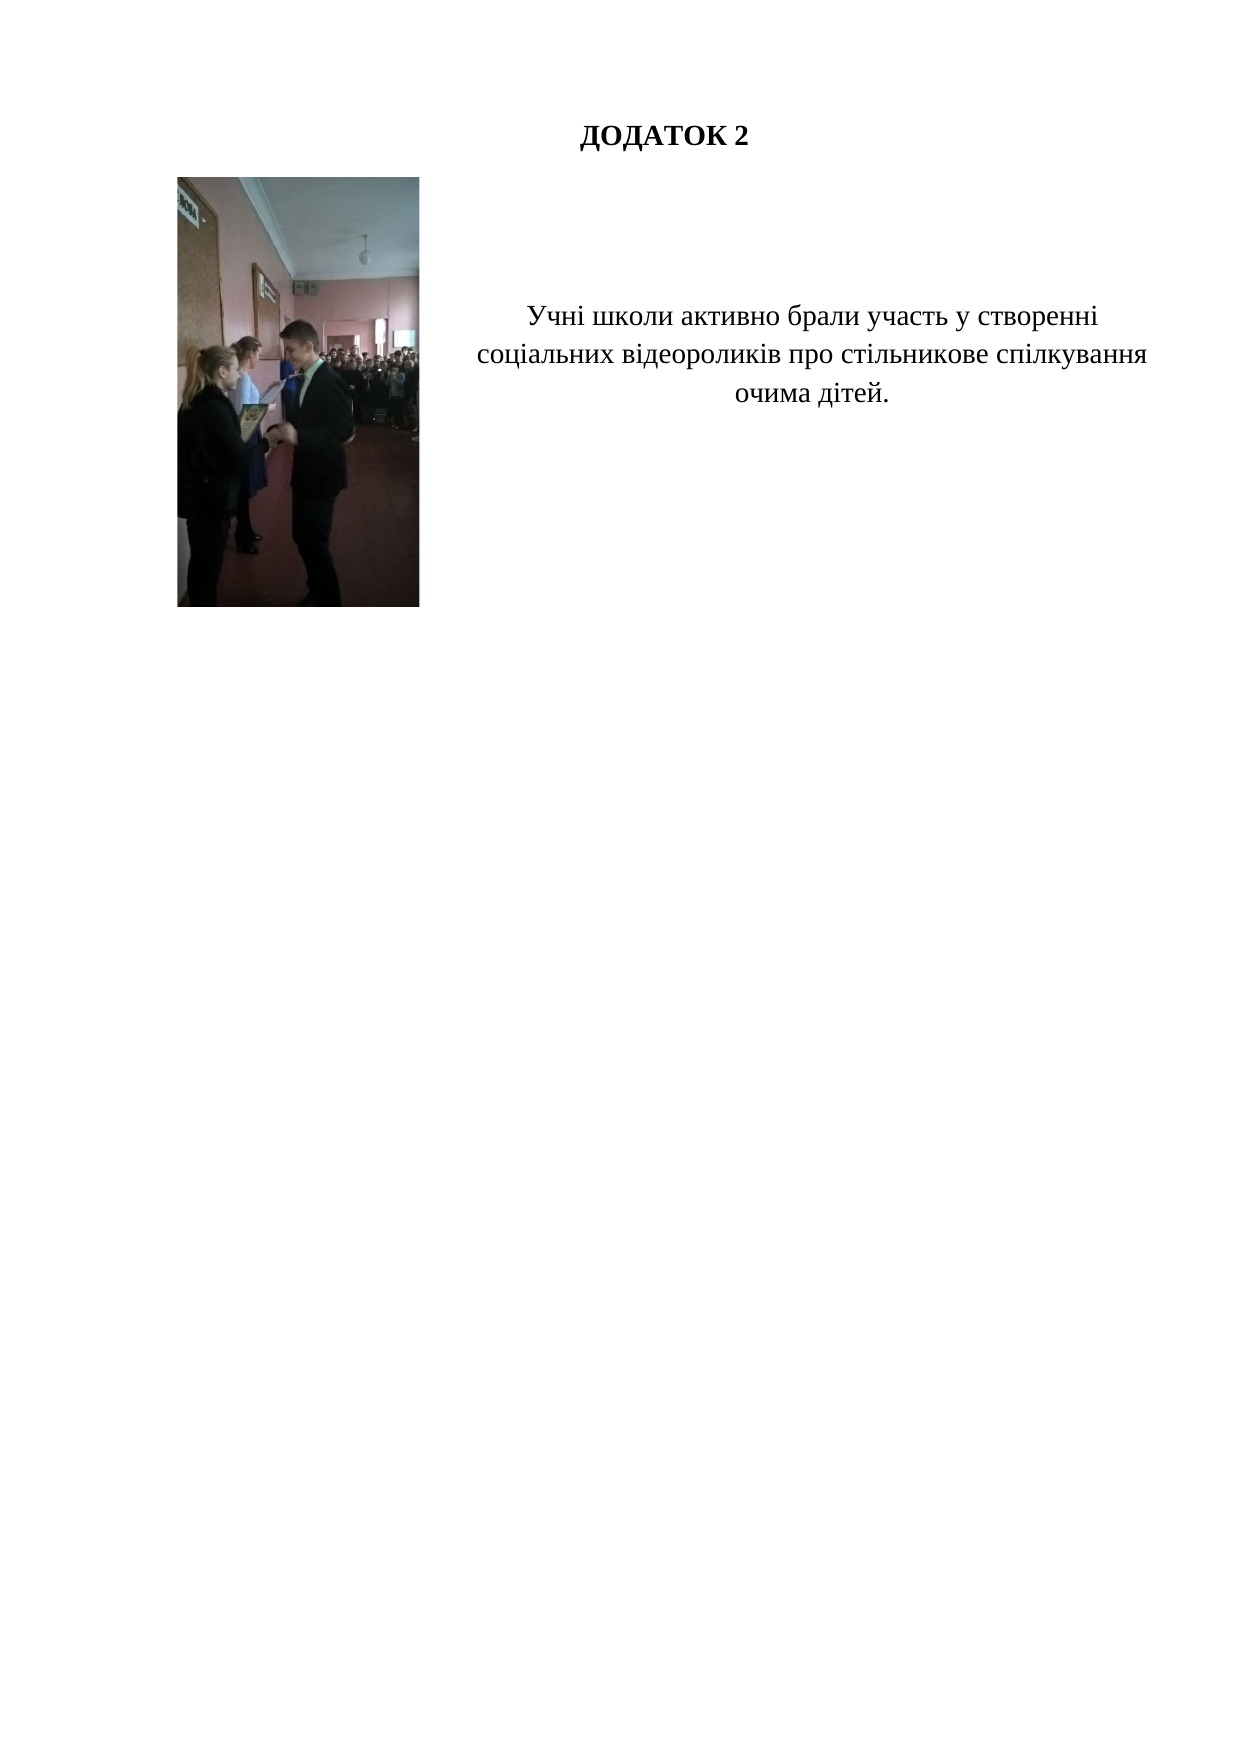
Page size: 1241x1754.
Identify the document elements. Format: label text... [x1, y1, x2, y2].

picture [177, 177, 420, 607]
text ДОДАТОК 2 [177, 118, 1152, 152]
